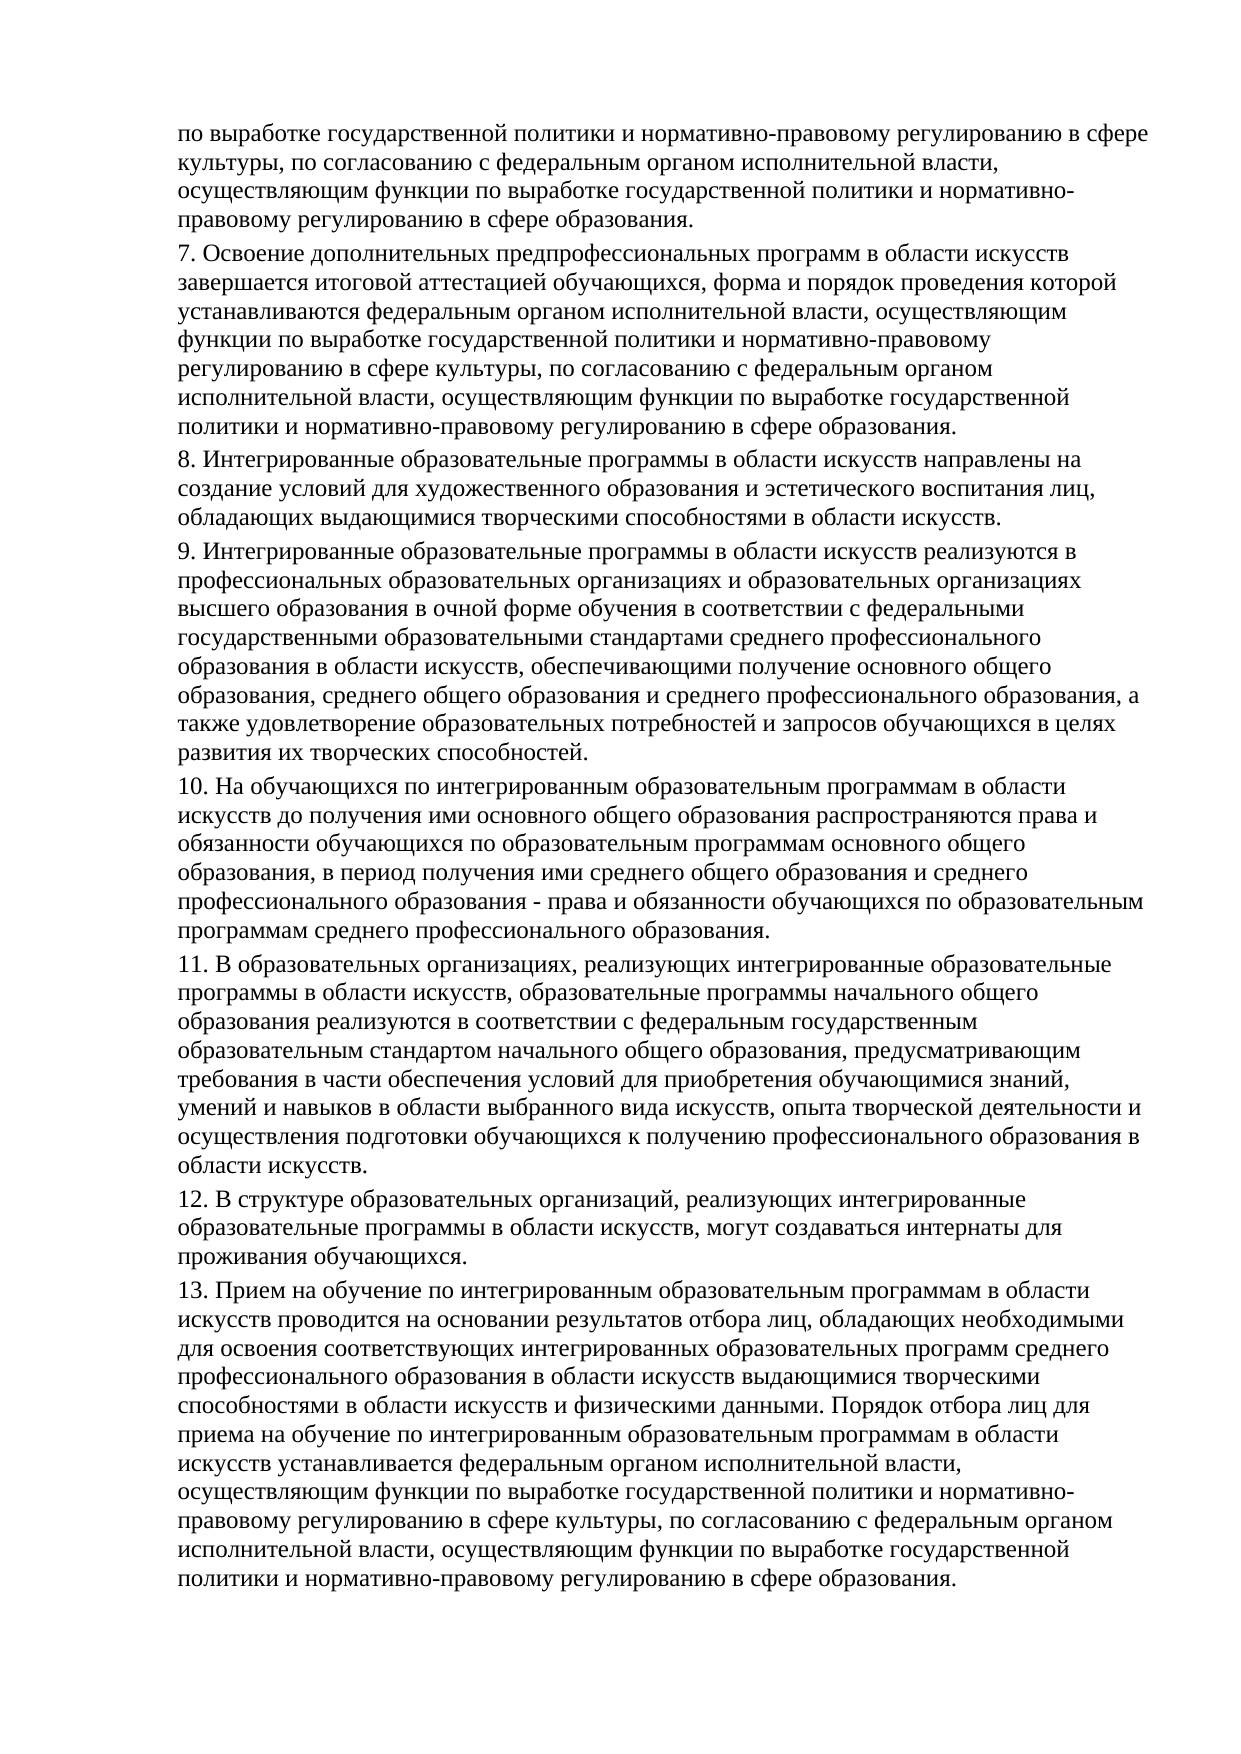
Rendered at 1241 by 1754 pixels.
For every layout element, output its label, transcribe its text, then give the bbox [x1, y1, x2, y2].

text 11. В образовательных организациях, реализующих интегрированные образовательные программы в области искусств, образовательные программы начального общего образования реализуются в соответствии с федеральным государственным образовательным стандартом начального общего образования, предусматривающим требования в части обеспечения условий для приобретения обучающимися знаний, умений и навыков в области выбранного вида искусств, опыта творческой деятельности и осуществления подготовки обучающихся к получению профессионального образования в области искусств. [177, 949, 1152, 1179]
text 9. Интегрированные образовательные программы в области искусств реализуются в профессиональных образовательных организациях и образовательных организациях высшего образования в очной форме обучения в соответствии с федеральными государственными образовательными стандартами среднего профессионального образования в области искусств, обеспечивающими получение основного общего образования, среднего общего образования и среднего профессионального образования, а также удовлетворение образовательных потребностей и запросов обучающихся в целях развития их творческих способностей. [177, 536, 1152, 766]
text 8. Интегрированные образовательные программы в области искусств направлены на создание условий для художественного образования и эстетического воспитания лиц, обладающих выдающимися творческими способностями в области искусств. [177, 444, 1152, 531]
text 10. На обучающихся по интегрированным образовательным программам в области искусств до получения ими основного общего образования распространяются права и обязанности обучающихся по образовательным программам основного общего образования, в период получения ими среднего общего образования и среднего профессионального образования - права и обязанности обучающихся по образовательным программам среднего профессионального образования. [177, 771, 1152, 943]
text 7. Освоение дополнительных предпрофессиональных программ в области искусств завершается итоговой аттестацией обучающихся, форма и порядок проведения которой устанавливаются федеральным органом исполнительной власти, осуществляющим функции по выработке государственной политики и нормативно-правовому регулированию в сфере культуры, по согласованию с федеральным органом исполнительной власти, осуществляющим функции по выработке государственной политики и нормативно-правовому регулированию в сфере образования. [177, 238, 1152, 439]
text 13. Прием на обучение по интегрированным образовательным программам в области искусств проводится на основании результатов отбора лиц, обладающих необходимыми для освоения соответствующих интегрированных образовательных программ среднего профессионального образования в области искусств выдающимися творческими способностями в области искусств и физическими данными. Порядок отбора лиц для приема на обучение по интегрированным образовательным программам в области искусств устанавливается федеральным органом исполнительной власти, осуществляющим функции по выработке государственной политики и нормативно-правовому регулированию в сфере культуры, по согласованию с федеральным органом исполнительной власти, осуществляющим функции по выработке государственной политики и нормативно-правовому регулированию в сфере образования. [177, 1275, 1152, 1591]
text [177, 118, 1152, 233]
text 12. В структуре образовательных организаций, реализующих интегрированные образовательные программы в области искусств, могут создаваться интернаты для проживания обучающихся. [177, 1184, 1152, 1270]
